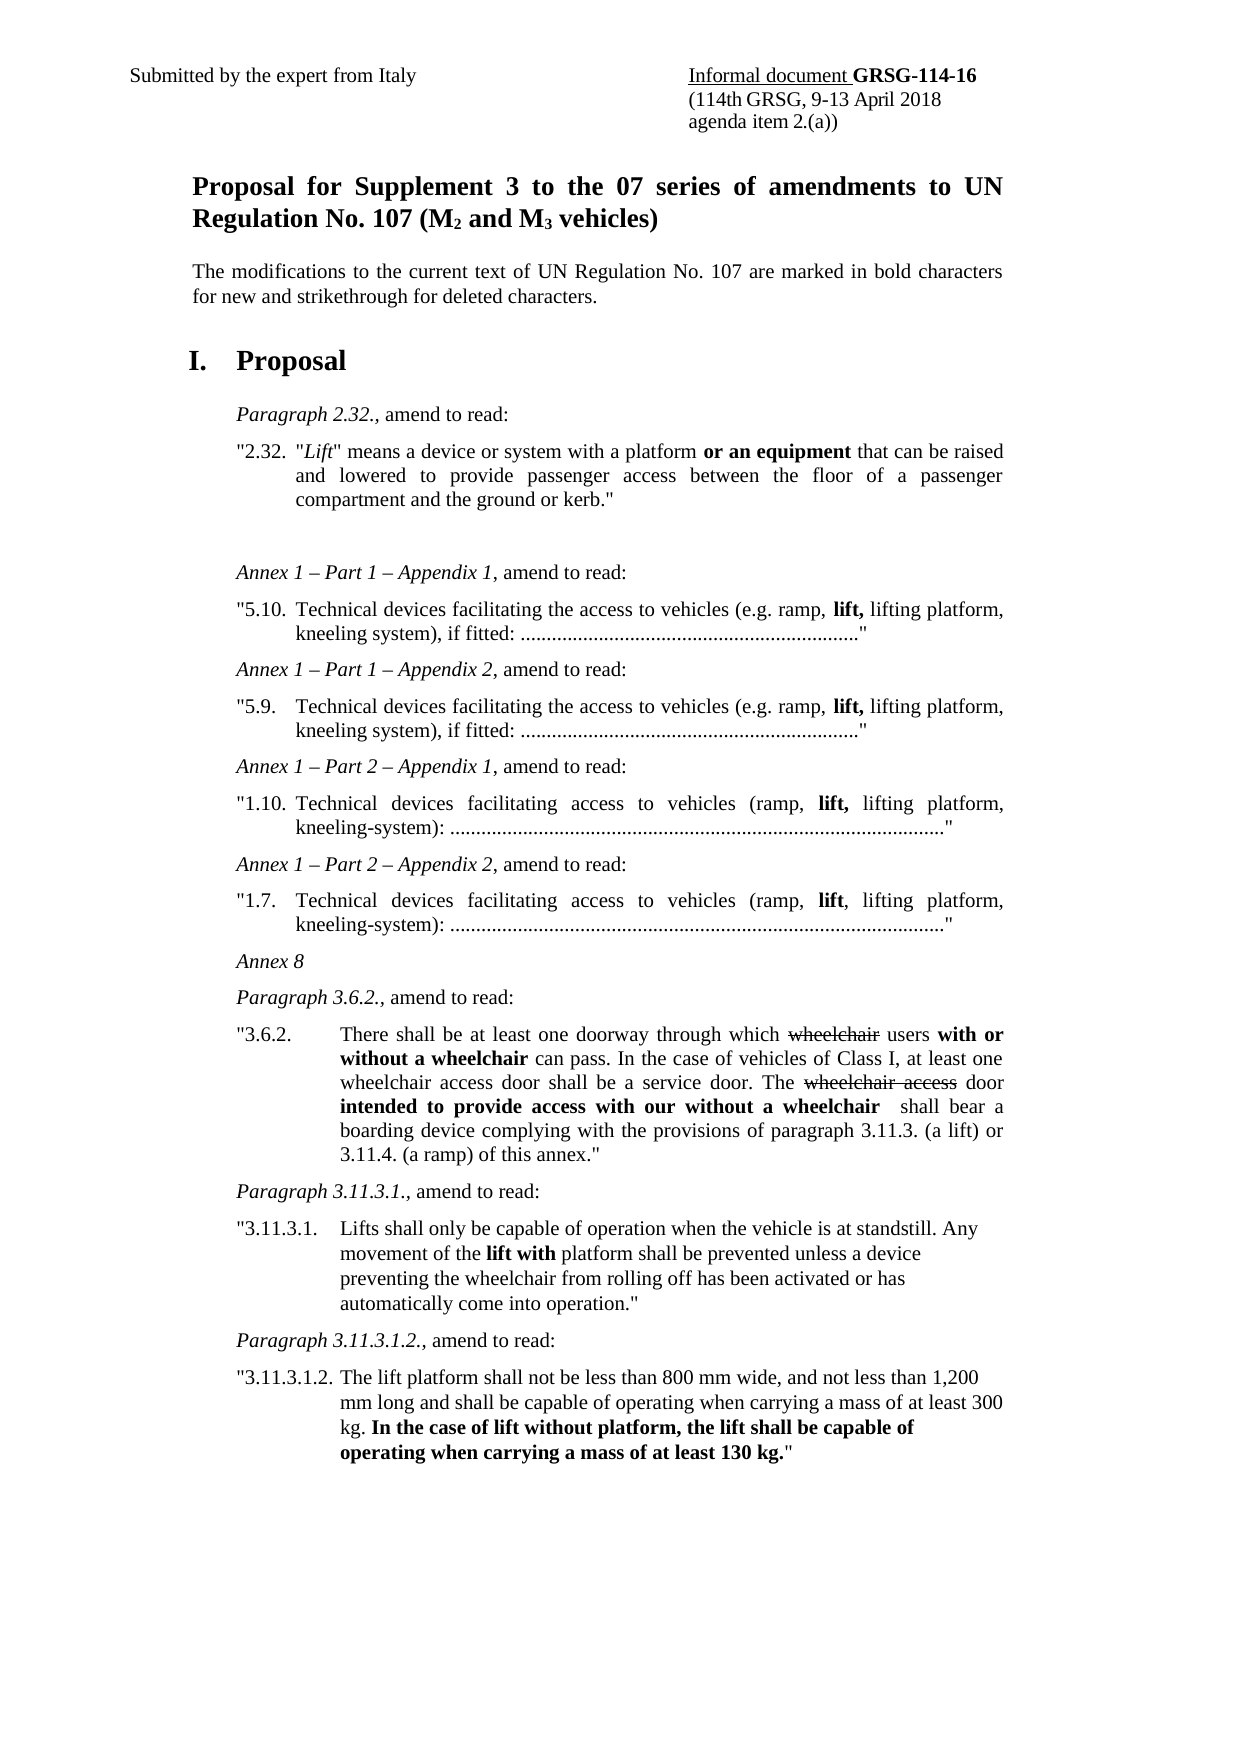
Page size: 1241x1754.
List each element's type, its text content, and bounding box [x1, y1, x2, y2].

text "3.11.3.1.2. The lift platform shall not be less than 800 mm wide, and not less than 1,200 mm long and shall be capable of operating when carrying a mass of at least 300 kg. In the case of lift without platform, the lift shall be capable of operating when carrying a mass of at least 130 kg." [236, 1364, 1004, 1464]
text (114th GRSG, 9-13 April 2018 [688, 87, 1063, 111]
text "3.6.2. There shall be at least one doorway through which wheelchair users with or without a wheelchair can pass. In the case of vehicles of Class I, at least one wheelchair access door shall be a service door. The wheelchair access door intended to provide access with our without a wheelchair shall bear a boarding device complying with the provisions of paragraph 3.11.3. (a lift) or 3.11.4. (a ramp) of this annex." [236, 1022, 1004, 1166]
text Annex 8 [236, 949, 1004, 973]
text Paragraph 2.32., amend to read: [236, 402, 1004, 426]
text agenda item 2.(a)) [688, 111, 1063, 133]
text Annex 1 – Part 1 – Appendix 2, amend to read: [236, 657, 1004, 681]
text Annex 1 – Part 1 – Appendix 1, amend to read: [236, 560, 1004, 584]
text "3.11.3.1. Lifts shall only be capable of operation when the vehicle is at standstill. Any movement of the lift with platform shall be prevented unless a device preventing the wheelchair from rolling off has been activated or has automatically come into operation." [236, 1215, 1004, 1315]
text Annex 1 – Part 2 – Appendix 1, amend to read: [236, 754, 1004, 778]
text Submitted by the expert from Italy Informal document GRSG-114-16 [129, 66, 1063, 87]
text "5.10. Technical devices facilitating the access to vehicles (e.g. ramp, lift, lifting platform, kneeling system), if fitted: ................................................................." [236, 596, 1004, 644]
text Paragraph 3.6.2., amend to read: [236, 985, 1004, 1009]
text Paragraph 3.11.3.1.2., amend to read: [236, 1328, 1004, 1352]
text Paragraph 3.11.3.1., amend to read: [236, 1179, 1004, 1203]
text Proposal for Supplement 3 to the 07 series of amendments to UN Regulation No. 107 (M2 and M3 vehicles) [192, 171, 1004, 233]
text Annex 1 – Part 2 – Appendix 2, amend to read: [236, 851, 1004, 876]
text "5.9. Technical devices facilitating the access to vehicles (e.g. ramp, lift, lifting platform, kneeling system), if fitted: ................................................................." [236, 694, 1004, 742]
text "1.10. Technical devices facilitating access to vehicles (ramp, lift, lifting platform, kneeling-system): ..............................................................................................." [236, 791, 1004, 839]
text "1.7. Technical devices facilitating access to vehicles (ramp, lift, lifting platform, kneeling-system): ..............................................................................................." [236, 888, 1004, 936]
text "2.32. "Lift" means a device or system with a platform or an equipment that can be raised and lowered to provide passenger access between the floor of a passenger compartment and the ground or kerb." [236, 439, 1004, 511]
text I. Proposal [118, 346, 1063, 377]
text The modifications to the current text of UN Regulation No. 107 are marked in bold characters for new and strikethrough for deleted characters. [192, 258, 1004, 308]
